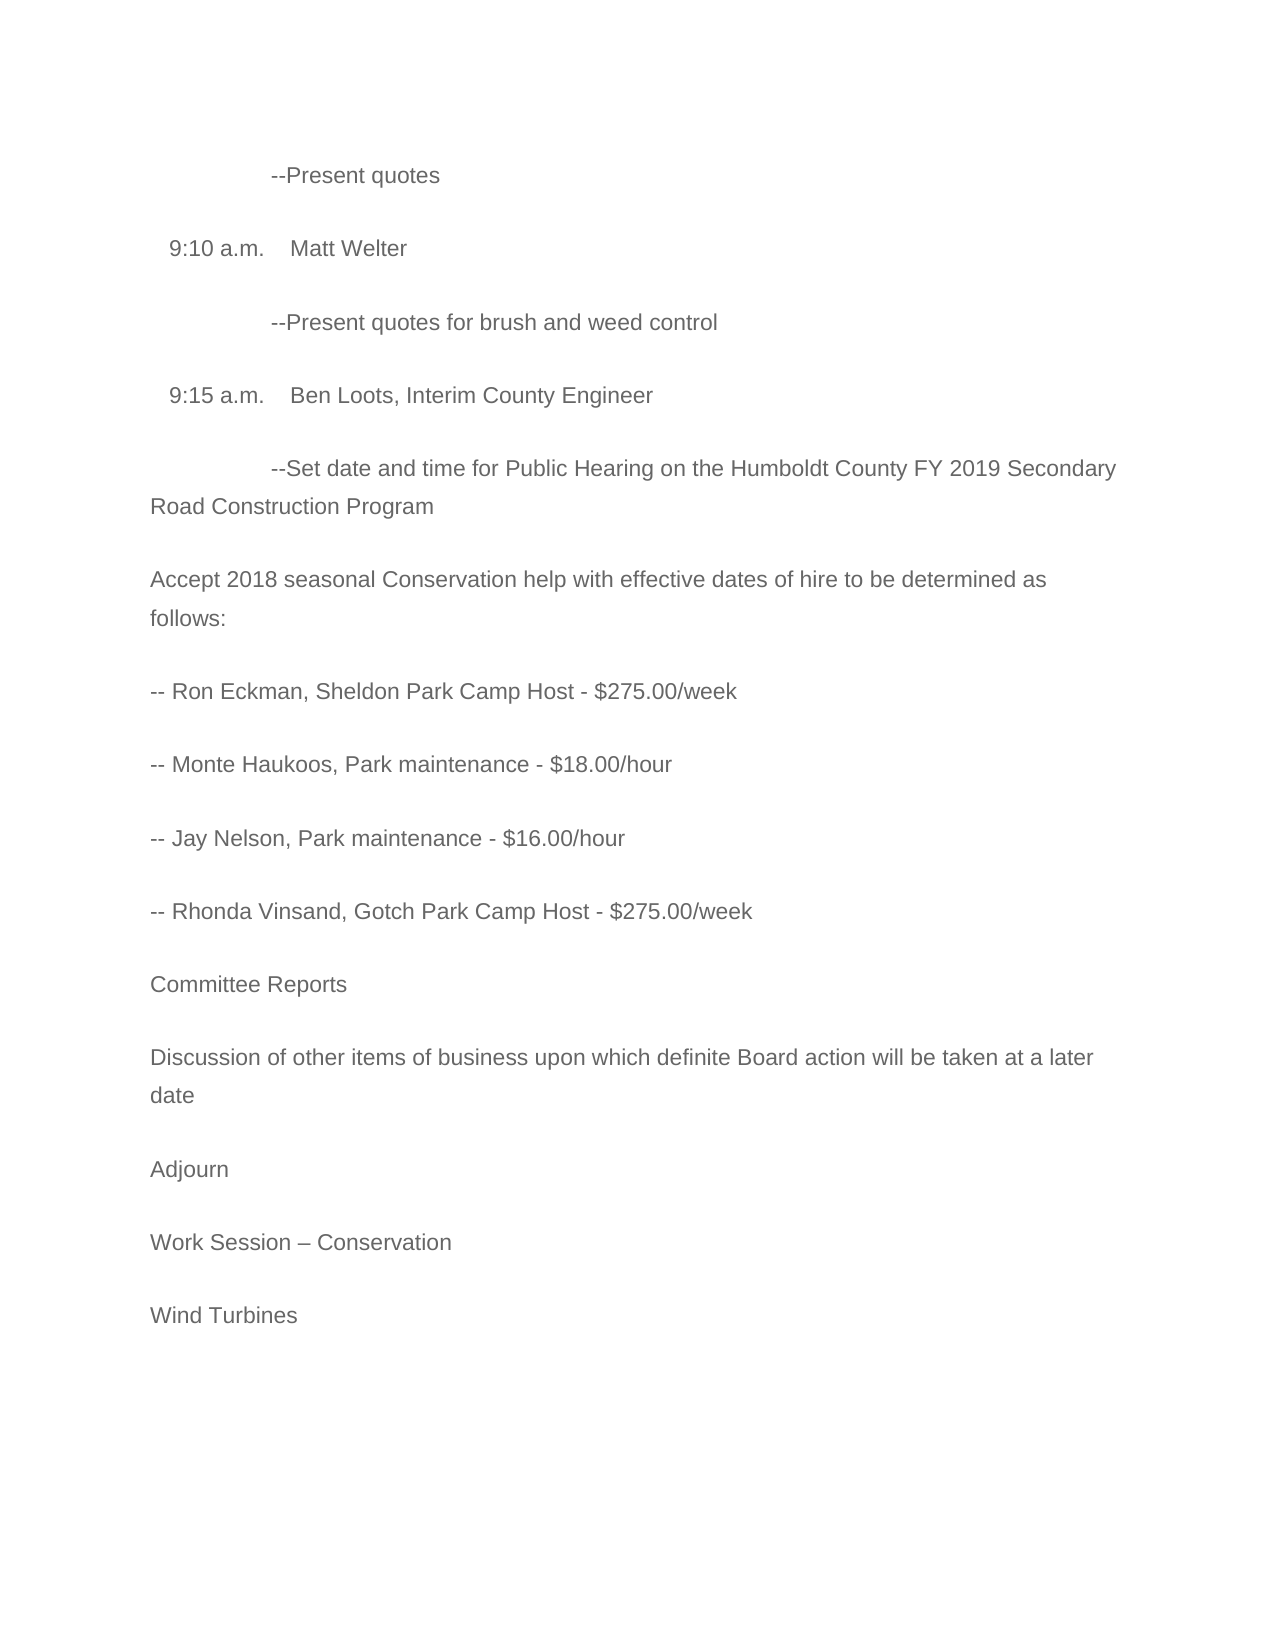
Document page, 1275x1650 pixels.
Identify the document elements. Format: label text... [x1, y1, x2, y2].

text -- Ron Eckman, Sheldon Park Camp Host - $275.00/week [150, 666, 1125, 704]
text --Present quotes [150, 150, 1125, 188]
text --Present quotes for brush and weed control [150, 296, 1125, 335]
text Work Session – Conservation [150, 1217, 1125, 1255]
text Wind Turbines [150, 1290, 1125, 1328]
text Committee Reports [150, 959, 1125, 997]
text -- Jay Nelson, Park maintenance - $16.00/hour [150, 812, 1125, 851]
text Discussion of other items of business upon which definite Board action will be taken at a later date [150, 1032, 1125, 1109]
text -- Monte Haukoos, Park maintenance - $18.00/hour [150, 739, 1125, 778]
text --Set date and time for Public Hearing on the Humboldt County FY 2019 Secondary Road Construction Program [150, 443, 1125, 519]
text Adjourn [150, 1144, 1125, 1182]
text 9:15 a.m. Ben Loots, Interim County Engineer [150, 370, 1125, 408]
text Accept 2018 seasonal Conservation help with effective dates of hire to be determined as follows: [150, 554, 1125, 631]
text -- Rhonda Vinsand, Gotch Park Camp Host - $275.00/week [150, 886, 1125, 924]
text 9:10 a.m. Matt Welter [150, 223, 1125, 262]
